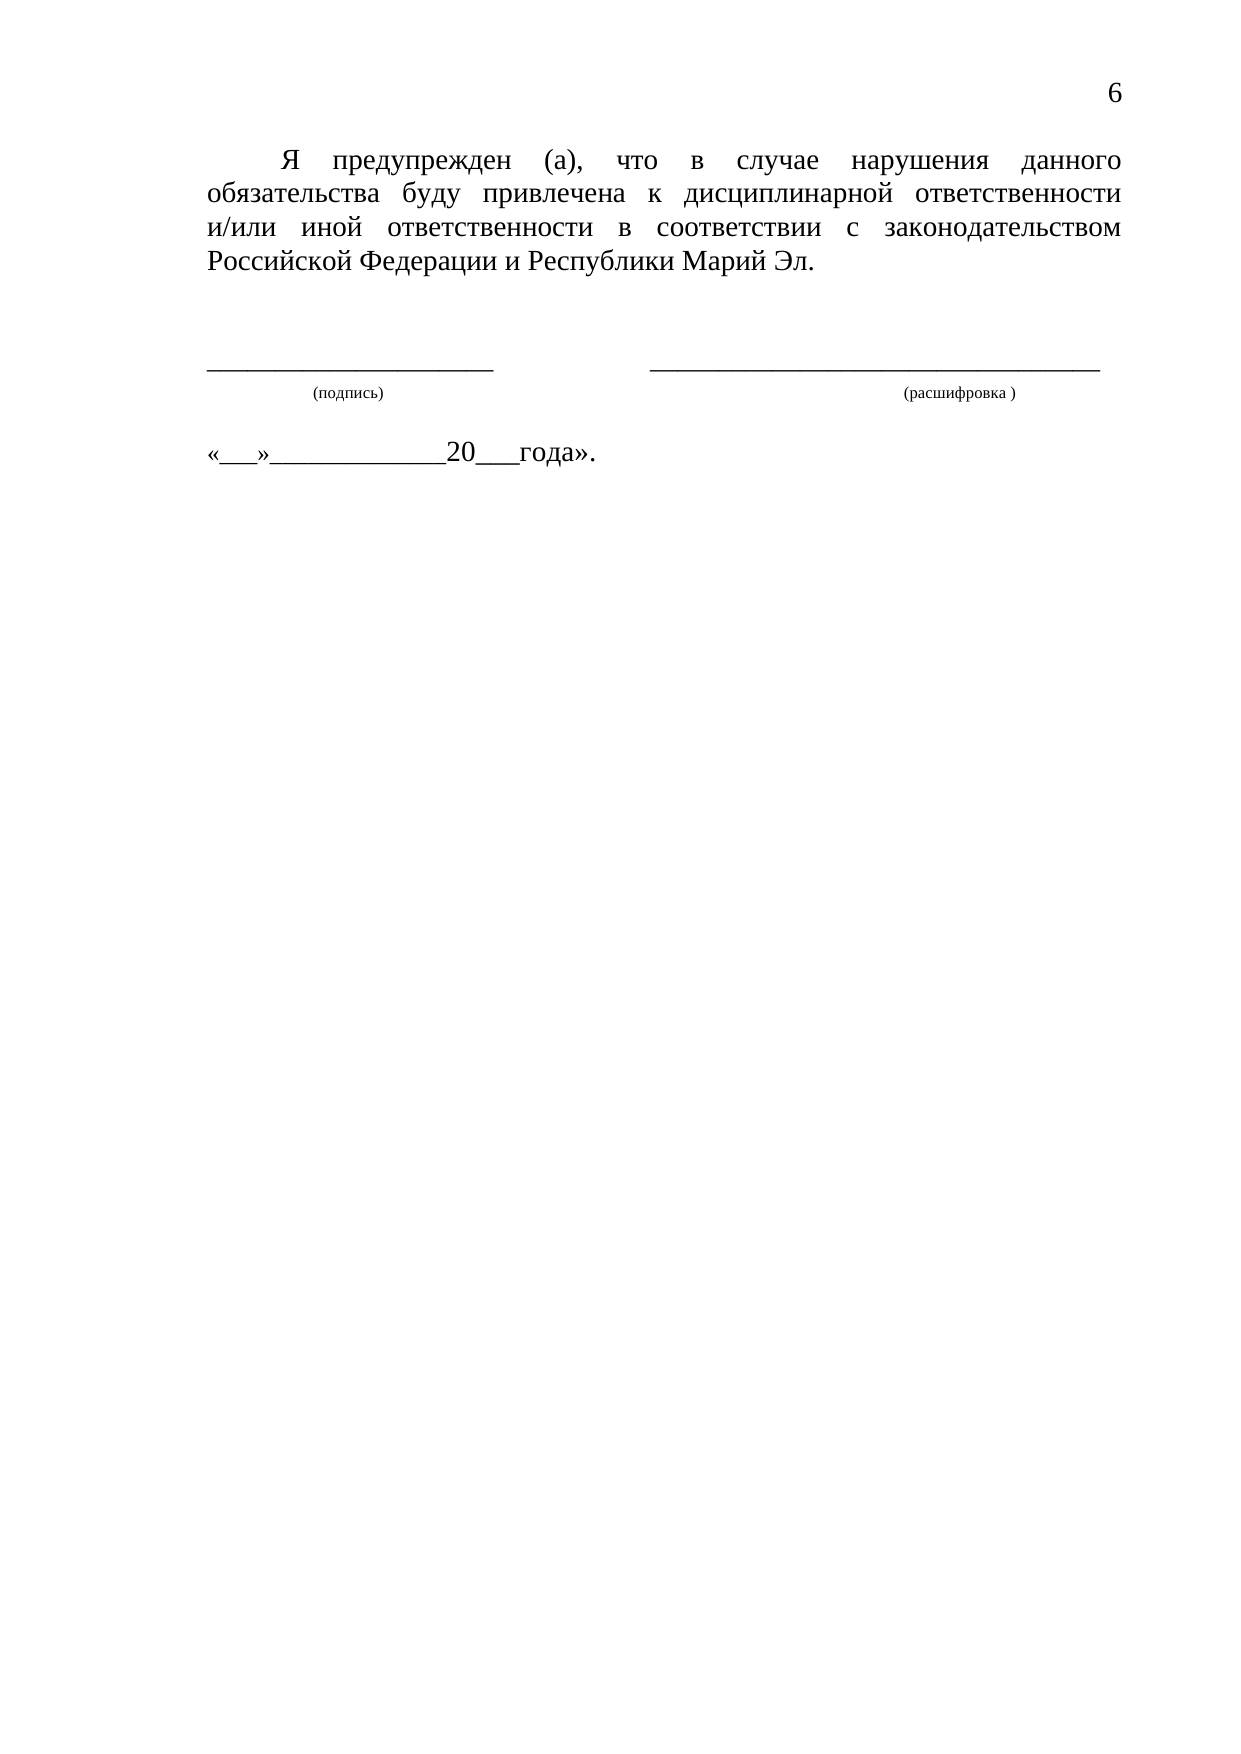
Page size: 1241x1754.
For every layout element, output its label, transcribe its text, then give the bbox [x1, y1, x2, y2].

text Я предупрежден (а), что в случае нарушения данного обязательства буду привлечена к дисциплинарной ответственности и/или иной ответственности в соответствии с законодательством Российской Федерации и Республики Марий Эл. [207, 142, 1122, 276]
text «___»______________20___года». [207, 434, 1122, 467]
text (подпись) (расшифровка ) [207, 374, 1122, 402]
text _____________________ _________________________________ [207, 343, 1122, 374]
